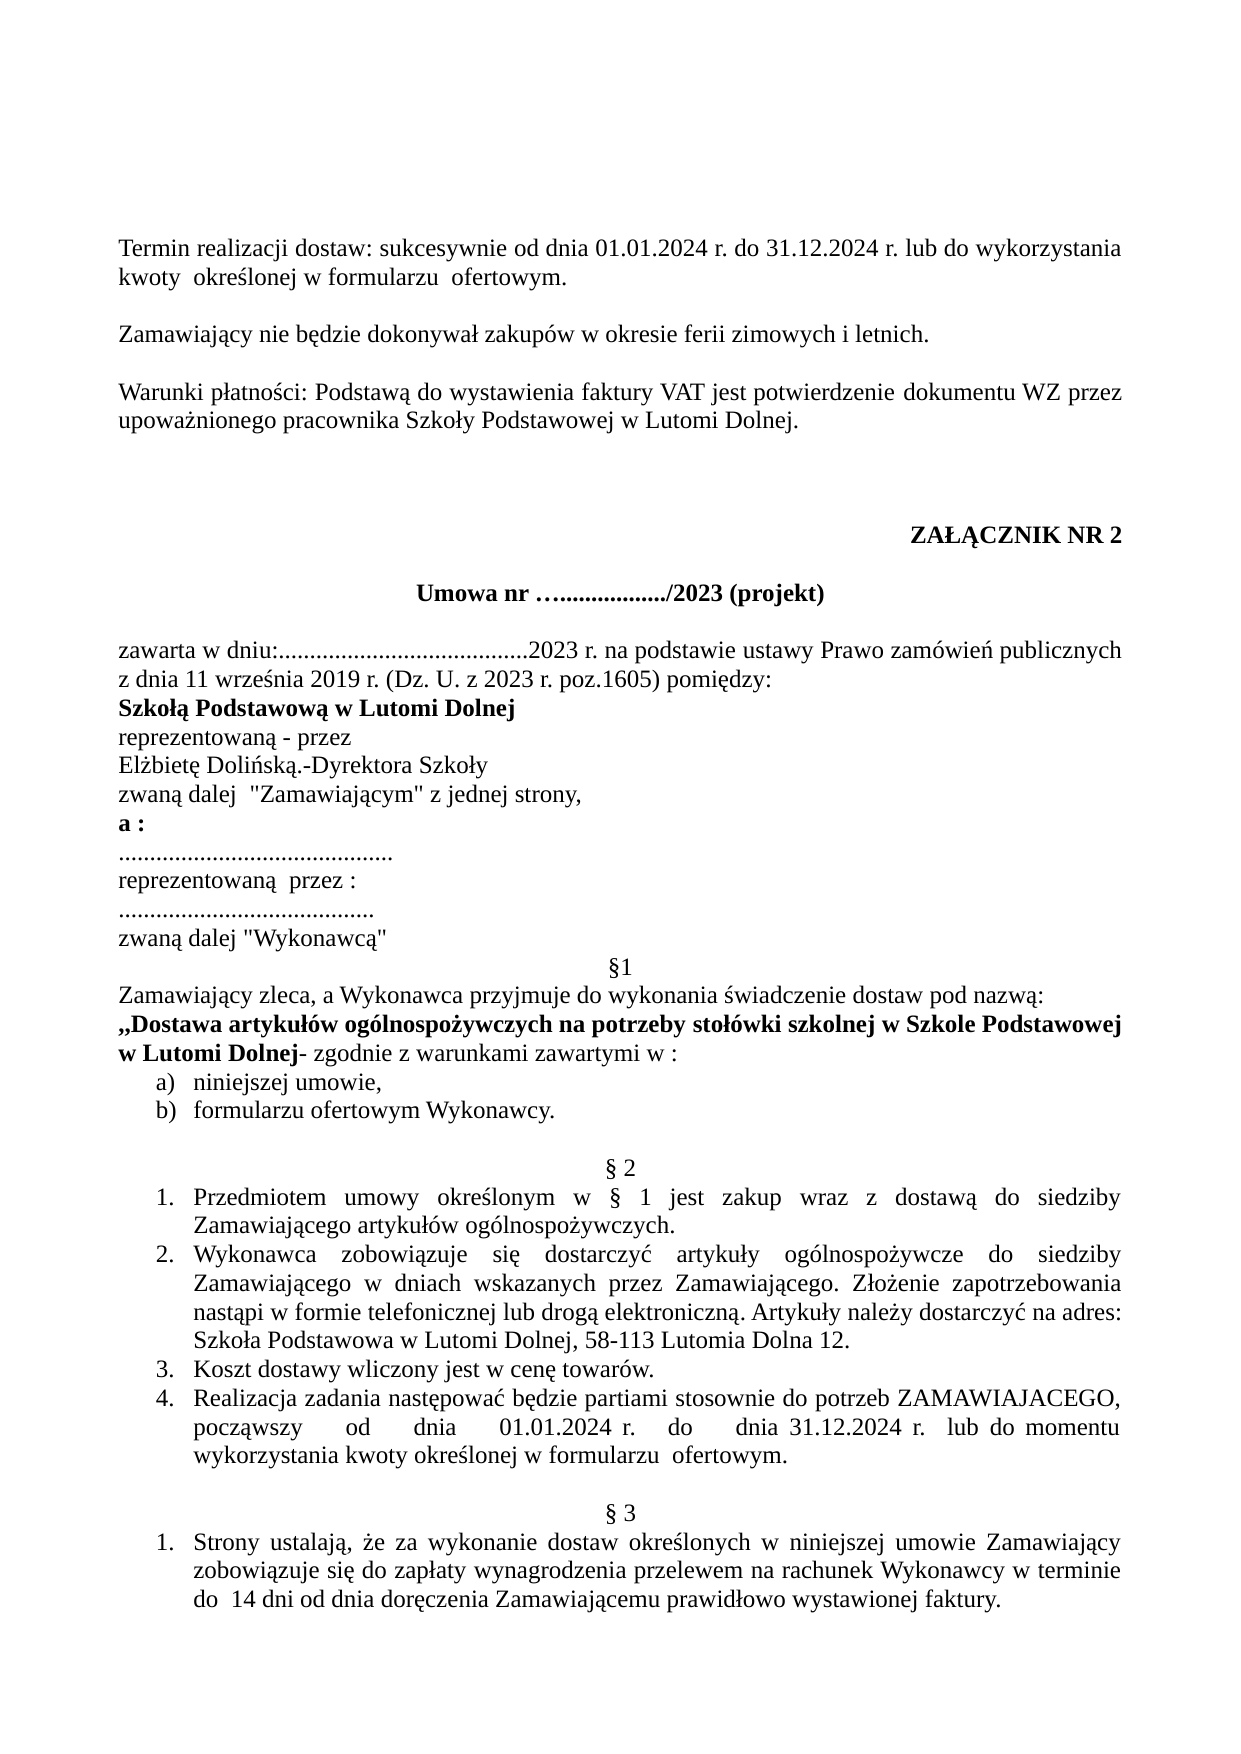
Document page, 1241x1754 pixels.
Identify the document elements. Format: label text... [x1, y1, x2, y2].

list formularzu ofertowym Wykonawcy. [156, 1096, 1122, 1124]
text Zamawiający zleca, a Wykonawca przyjmuje do wykonania świadczenie dostaw pod nazwą: [118, 981, 1122, 1009]
text §1 [118, 952, 1122, 981]
text ............................................ [118, 837, 1122, 866]
text ......................................... [118, 894, 1122, 923]
subtitle Szkołą Podstawową w Lutomi Dolnej [118, 693, 1122, 722]
list Strony ustalają, że za wykonanie dostaw określonych w niniejszej umowie Zamawiający zobowiązuje się do zapłaty wynagrodzenia przelewem na rachunek Wykonawcy w terminie do 14 dni od dnia doręczenia Zamawiającemu prawidłowo wystawionej faktury. [156, 1527, 1122, 1613]
text Elżbietę Dolińską.-Dyrektora Szkoły [118, 751, 1122, 779]
subtitle a : [118, 808, 1122, 837]
text zwaną dalej "Wykonawcą" [118, 923, 1122, 952]
text § 3 [118, 1498, 1122, 1527]
text ZAŁĄCZNIK NR 2 [587, 521, 1122, 549]
list Wykonawca zobowiązuje się dostarczyć artykuły ogólnospożywcze do siedziby Zamawiającego w dniach wskazanych przez Zamawiającego. Złożenie zapotrzebowania nastąpi w formie telefonicznej lub drogą elektroniczną. Artykuły należy dostarczyć na adres: Szkoła Podstawowa w Lutomi Dolnej, 58-113 Lutomia Dolna 12. [156, 1239, 1122, 1354]
list Koszt dostawy wliczony jest w cenę towarów. [156, 1354, 1122, 1383]
text Umowa nr …................./2023 (projekt) [118, 578, 1122, 607]
text Zamawiający nie będzie dokonywał zakupów w okresie ferii zimowych i letnich. [118, 319, 1122, 348]
text zwaną dalej "Zamawiającym" z jednej strony, [118, 779, 1122, 808]
text § 2 [118, 1153, 1122, 1182]
text Termin realizacji dostaw: sukcesywnie od dnia 01.01.2024 r. do 31.12.2024 r. lub do wykorzystania kwoty określonej w formularzu ofertowym. [118, 233, 1122, 291]
text Warunki płatności: Podstawą do wystawienia faktury VAT jest potwierdzenie dokumentu WZ przez upoważnionego pracownika Szkoły Podstawowej w Lutomi Dolnej. [118, 377, 1122, 434]
list Przedmiotem umowy określonym w § 1 jest zakup wraz z dostawą do siedziby Zamawiającego artykułów ogólnospożywczych. [156, 1182, 1122, 1239]
text reprezentowaną przez : [118, 866, 1122, 894]
text zawarta w dniu:........................................2023 r. na podstawie ustawy Prawo zamówień publicznych z dnia 11 września 2019 r. (Dz. U. z 2023 r. poz.1605) pomiędzy: [118, 636, 1122, 693]
text ,,Dostawa artykułów ogólnospożywczych na potrzeby stołówki szkolnej w Szkole Podstawowej w Lutomi Dolnej- zgodnie z warunkami zawartymi w : [118, 1009, 1122, 1067]
text reprezentowaną - przez [118, 722, 1122, 751]
list Realizacja zadania następować będzie partiami stosownie do potrzeb ZAMAWIAJACEGO, począwszy od dnia 01.01.2024 r. do dnia 31.12.2024 r. lub do momentu wykorzystania kwoty określonej w formularzu ofertowym. [156, 1383, 1122, 1469]
list niniejszej umowie, [156, 1067, 1122, 1096]
